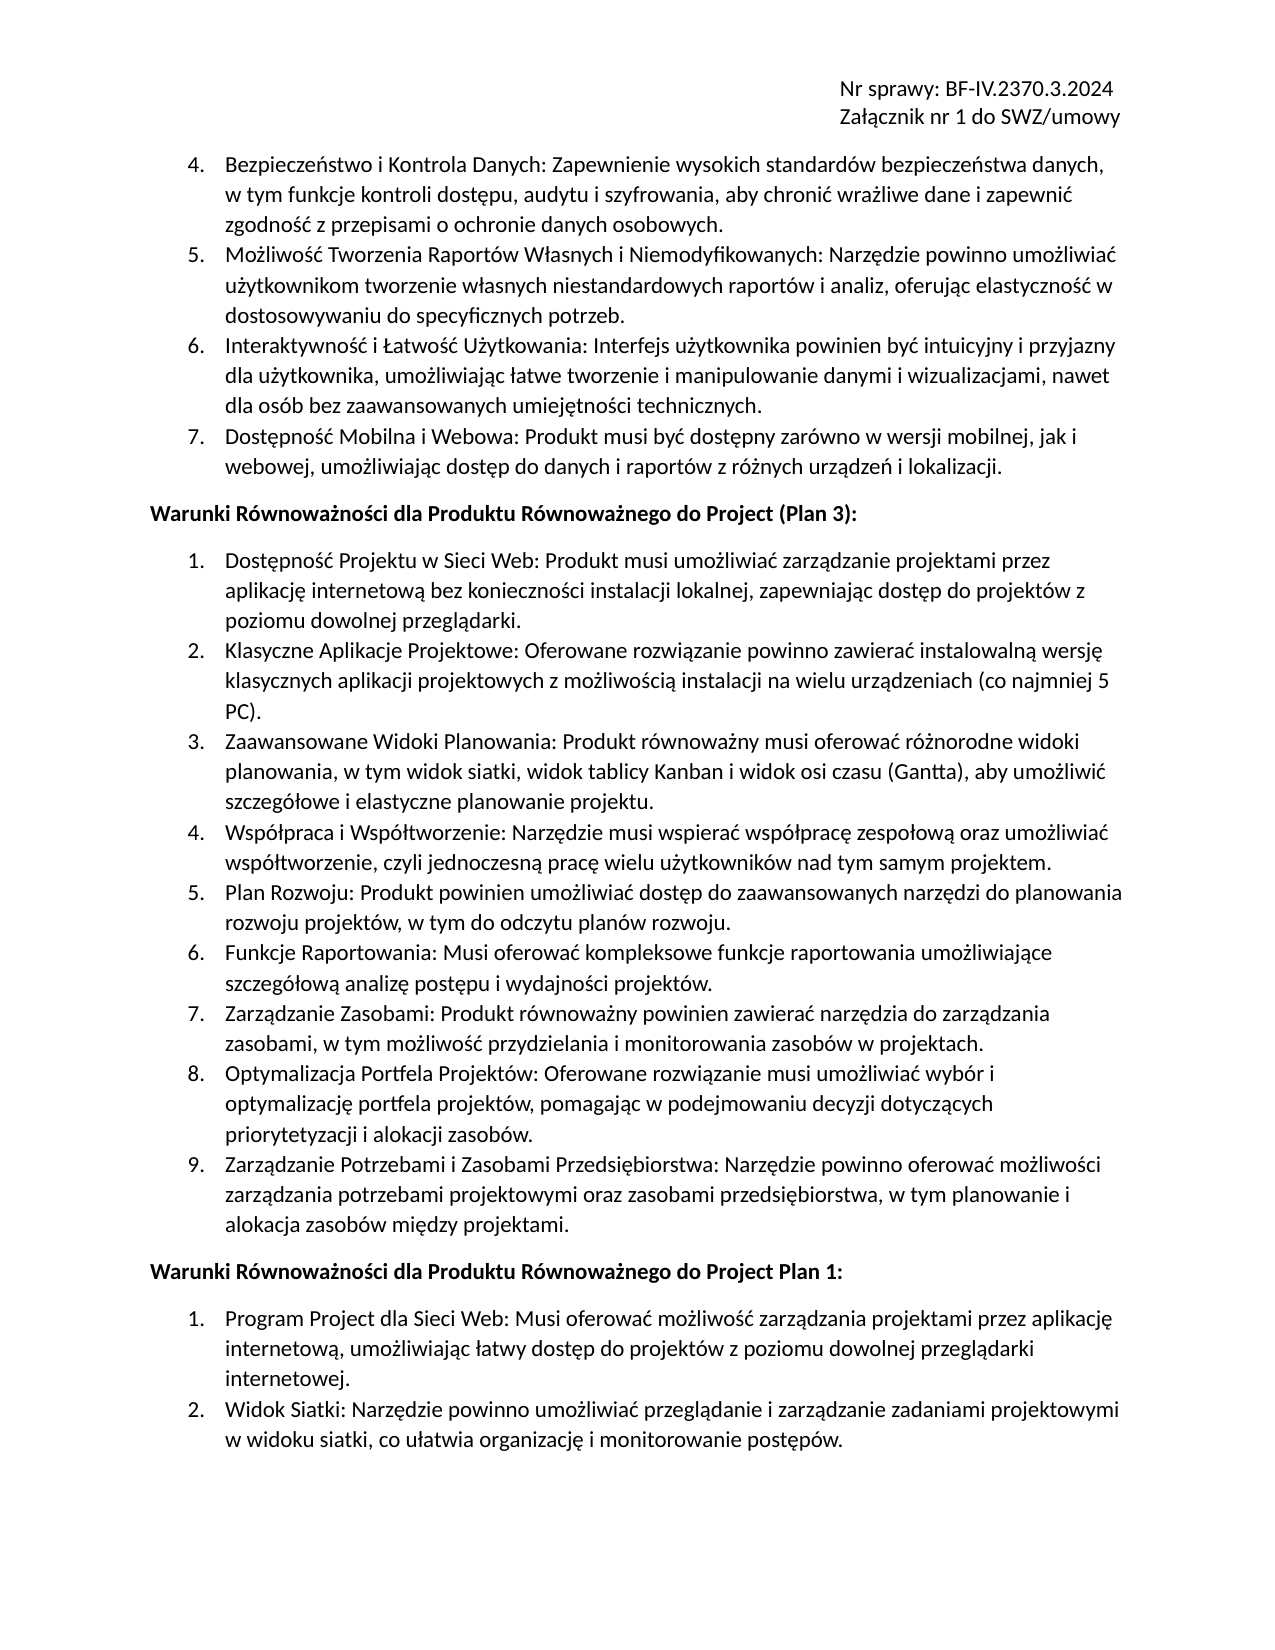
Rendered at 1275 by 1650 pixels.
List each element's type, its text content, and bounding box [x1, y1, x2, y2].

list Klasyczne Aplikacje Projektowe: Oferowane rozwiązanie powinno zawierać instalowalną wersję klasycznych aplikacji projektowych z możliwością instalacji na wielu urządzeniach (co najmniej 5 PC). [187, 636, 1125, 725]
list Dostępność Projektu w Sieci Web: Produkt musi umożliwiać zarządzanie projektami przez aplikację internetową bez konieczności instalacji lokalnej, zapewniając dostęp do projektów z poziomu dowolnej przeglądarki. [187, 546, 1125, 634]
list Dostępność Mobilna i Webowa: Produkt musi być dostępny zarówno w wersji mobilnej, jak i webowej, umożliwiając dostęp do danych i raportów z różnych urządzeń i lokalizacji. [187, 422, 1125, 480]
list Interaktywność i Łatwość Użytkowania: Interfejs użytkownika powinien być intuicyjny i przyjazny dla użytkownika, umożliwiając łatwe tworzenie i manipulowanie danymi i wizualizacjami, nawet dla osób bez zaawansowanych umiejętności technicznych. [187, 331, 1125, 420]
list Bezpieczeństwo i Kontrola Danych: Zapewnienie wysokich standardów bezpieczeństwa danych, w tym funkcje kontroli dostępu, audytu i szyfrowania, aby chronić wrażliwe dane i zapewnić zgodność z przepisami o ochronie danych osobowych. [187, 150, 1125, 238]
list Funkcje Raportowania: Musi oferować kompleksowe funkcje raportowania umożliwiające szczegółową analizę postępu i wydajności projektów. [187, 938, 1125, 997]
list Zarządzanie Potrzebami i Zasobami Przedsiębiorstwa: Narzędzie powinno oferować możliwości zarządzania potrzebami projektowymi oraz zasobami przedsiębiorstwa, w tym planowanie i alokacja zasobów między projektami. [187, 1150, 1125, 1238]
list Optymalizacja Portfela Projektów: Oferowane rozwiązanie musi umożliwiać wybór i optymalizację portfela projektów, pomagając w podejmowaniu decyzji dotyczących priorytetyzacji i alokacji zasobów. [187, 1059, 1125, 1148]
list Współpraca i Współtworzenie: Narzędzie musi wspierać współpracę zespołową oraz umożliwiać współtworzenie, czyli jednoczesną pracę wielu użytkowników nad tym samym projektem. [187, 818, 1125, 876]
list Zarządzanie Zasobami: Produkt równoważny powinien zawierać narzędzia do zarządzania zasobami, w tym możliwość przydzielania i monitorowania zasobów w projektach. [187, 999, 1125, 1057]
list Plan Rozwoju: Produkt powinien umożliwiać dostęp do zaawansowanych narzędzi do planowania rozwoju projektów, w tym do odczytu planów rozwoju. [187, 878, 1125, 936]
text Warunki Równoważności dla Produktu Równoważnego do Project (Plan 3): [150, 499, 1125, 527]
text Warunki Równoważności dla Produktu Równoważnego do Project Plan 1: [150, 1257, 1125, 1285]
list Program Project dla Sieci Web: Musi oferować możliwość zarządzania projektami przez aplikację internetową, umożliwiając łatwy dostęp do projektów z poziomu dowolnej przeglądarki internetowej. [187, 1304, 1125, 1393]
list Widok Siatki: Narzędzie powinno umożliwiać przeglądanie i zarządzanie zadaniami projektowymi w widoku siatki, co ułatwia organizację i monitorowanie postępów. [187, 1395, 1125, 1453]
list Możliwość Tworzenia Raportów Własnych i Niemodyfikowanych: Narzędzie powinno umożliwiać użytkownikom tworzenie własnych niestandardowych raportów i analiz, oferując elastyczność w dostosowywaniu do specyficznych potrzeb. [187, 241, 1125, 329]
list Zaawansowane Widoki Planowania: Produkt równoważny musi oferować różnorodne widoki planowania, w tym widok siatki, widok tablicy Kanban i widok osi czasu (Gantta), aby umożliwić szczegółowe i elastyczne planowanie projektu. [187, 727, 1125, 816]
